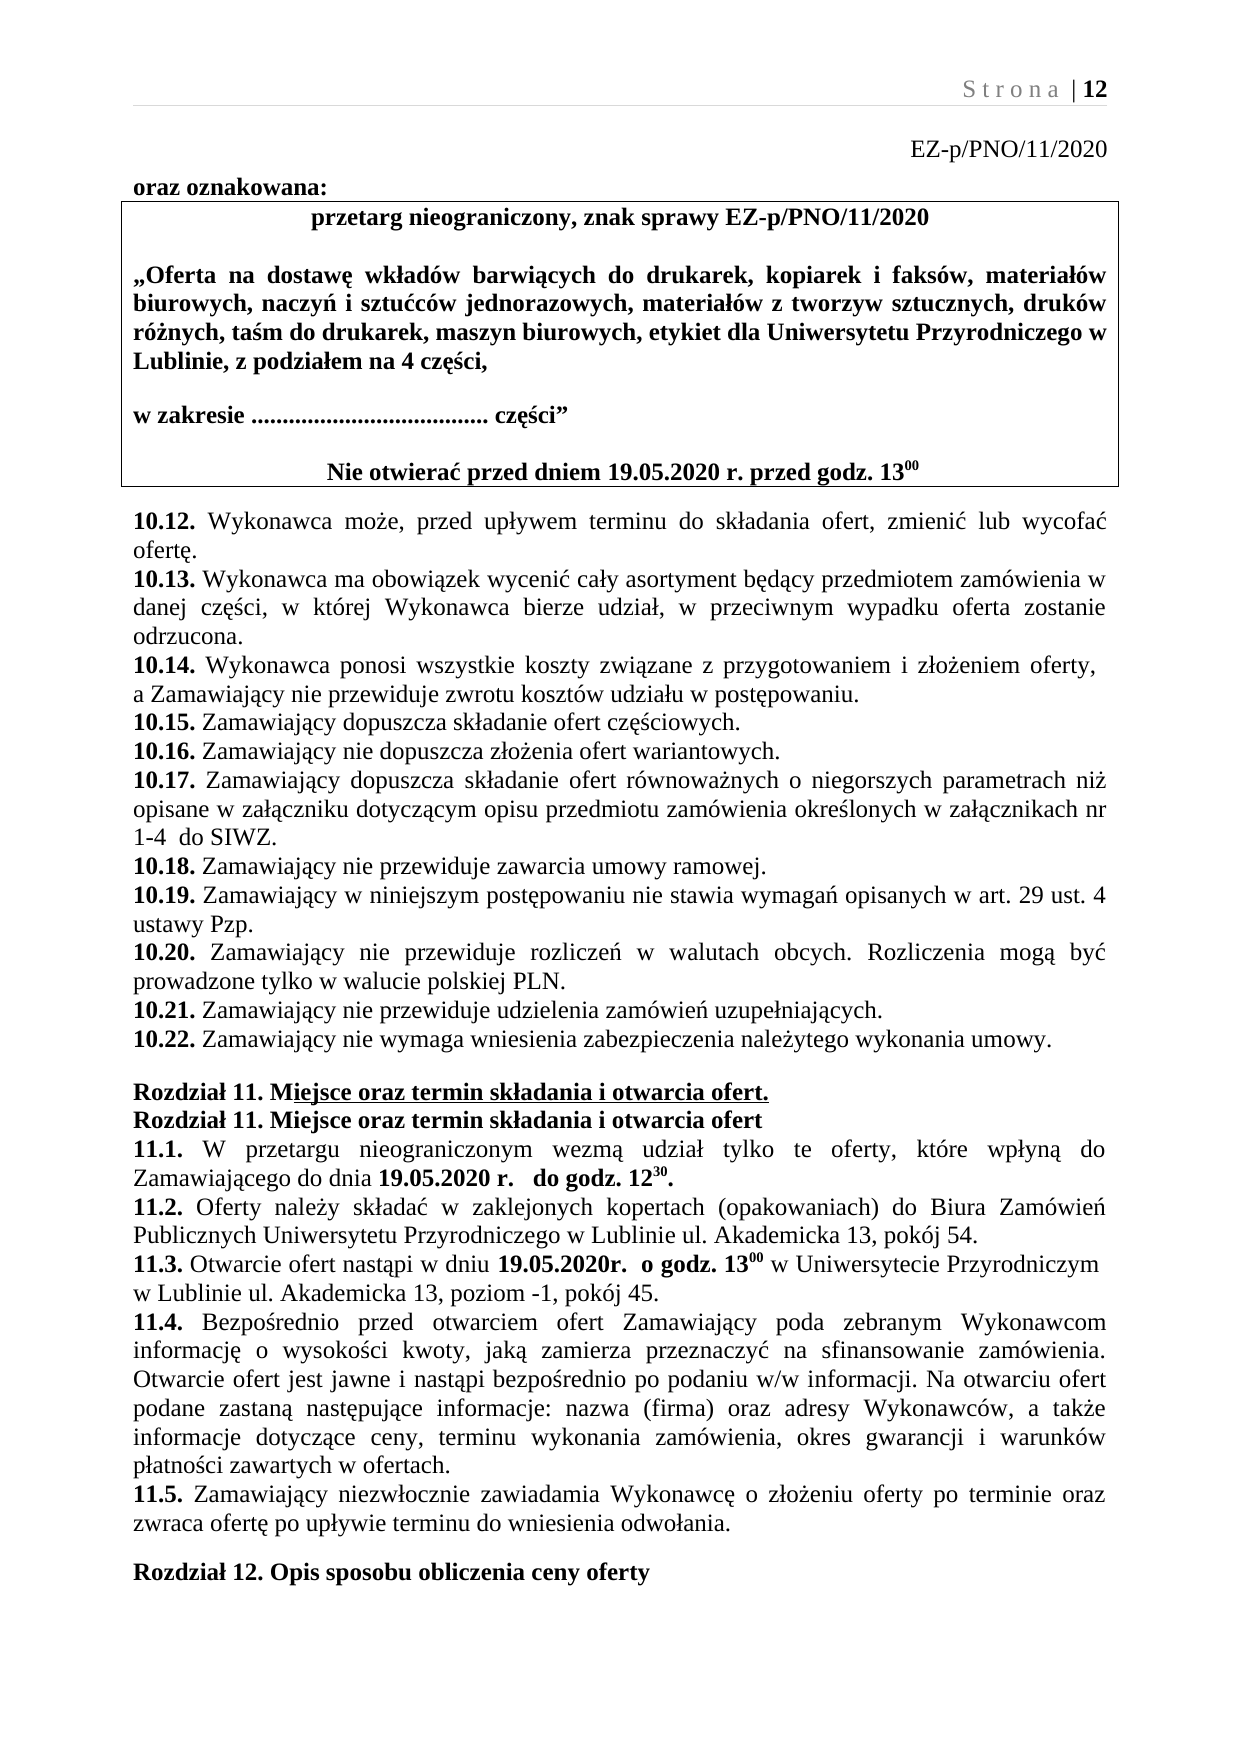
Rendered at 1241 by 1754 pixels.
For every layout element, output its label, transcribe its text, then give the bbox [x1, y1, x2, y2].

text 10.21. Zamawiający nie przewiduje udzielenia zamówień uzupełniających. [133, 995, 1107, 1024]
table_header przetarg nieograniczony, znak sprawy EZ-p/PNO/11/2020 „Oferta na dostawę wkładów barwiących do drukarek, kopiarek i faksów, materiałów biurowych, naczyń i sztućców jednorazowych, materiałów z tworzyw sztucznych, druków różnych, taśm do drukarek, maszyn biurowych, etykiet dla Uniwersytetu Przyrodniczego w Lublinie, z podziałem na 4 części, w zakresie ...................................... części” Nie otwierać przed dniem 19.05.2020 r. przed godz. 1300 [122, 202, 1118, 486]
text 11.4. Bezpośrednio przed otwarciem ofert Zamawiający poda zebranym Wykonawcom informację o wysokości kwoty, jaką zamierza przeznaczyć na sfinansowanie zamówienia. Otwarcie ofert jest jawne i nastąpi bezpośrednio po podaniu w/w informacji. Na otwarciu ofert podane zastaną następujące informacje: nazwa (firma) oraz adresy Wykonawców, a także informacje dotyczące ceny, terminu wykonania zamówienia, okres gwarancji i warunków płatności zawartych w ofertach. [133, 1307, 1107, 1479]
text Rozdział 11. Miejsce oraz termin składania i otwarcia ofert [133, 1105, 1107, 1134]
text 10.15. Zamawiający dopuszcza składanie ofert częściowych. [133, 707, 1107, 736]
text 11.3. Otwarcie ofert nastąpi w dniu 19.05.2020r. o godz. 1300 w Uniwersytecie Przyrodniczym w Lublinie ul. Akademicka 13, poziom -1, pokój 45. [133, 1249, 1107, 1307]
text 10.18. Zamawiający nie przewiduje zawarcia umowy ramowej. [133, 851, 1107, 880]
text 10.12. Wykonawca może, przed upływem terminu do składania ofert, zmienić lub wycofać ofertę. [133, 506, 1107, 564]
text 10.19. Zamawiający w niniejszym postępowaniu nie stawia wymagań opisanych w art. 29 ust. 4 ustawy Pzp. [133, 880, 1107, 937]
text 10.14. Wykonawca ponosi wszystkie koszty związane z przygotowaniem i złożeniem oferty, a Zamawiający nie przewiduje zwrotu kosztów udziału w postępowaniu. [133, 650, 1107, 707]
text 10.16. Zamawiający nie dopuszcza złożenia ofert wariantowych. [133, 736, 1107, 765]
text 10.20. Zamawiający nie przewiduje rozliczeń w walutach obcych. Rozliczenia mogą być prowadzone tylko w walucie polskiej PLN. [133, 937, 1107, 995]
text Rozdział 11. Miejsce oraz termin składania i otwarcia ofert. [133, 1077, 1107, 1105]
text Rozdział 12. Opis sposobu obliczenia ceny oferty [133, 1557, 1107, 1586]
text 10.13. Wykonawca ma obowiązek wycenić cały asortyment będący przedmiotem zamówienia w danej części, w której Wykonawca bierze udział, w przeciwnym wypadku oferta zostanie odrzucona. [133, 564, 1107, 650]
text 11.2. Oferty należy składać w zaklejonych kopertach (opakowaniach) do Biura Zamówień Publicznych Uniwersytetu Przyrodniczego w Lublinie ul. Akademicka 13, pokój 54. [133, 1192, 1107, 1249]
text 10.17. Zamawiający dopuszcza składanie ofert równoważnych o niegorszych parametrach niż opisane w załączniku dotyczącym opisu przedmiotu zamówienia określonych w załącznikach nr 1-4 do SIWZ. [133, 765, 1107, 851]
text 11.1. W przetargu nieograniczonym wezmą udział tylko te oferty, które wpłyną do Zamawiającego do dnia 19.05.2020 r. do godz. 1230. [133, 1134, 1107, 1192]
text oraz oznakowana: [133, 172, 1107, 201]
text 11.5. Zamawiający niezwłocznie zawiadamia Wykonawcę o złożeniu oferty po terminie oraz zwraca ofertę po upływie terminu do wniesienia odwołania. [133, 1479, 1107, 1537]
text 10.22. Zamawiający nie wymaga wniesienia zabezpieczenia należytego wykonania umowy. [133, 1024, 1107, 1052]
